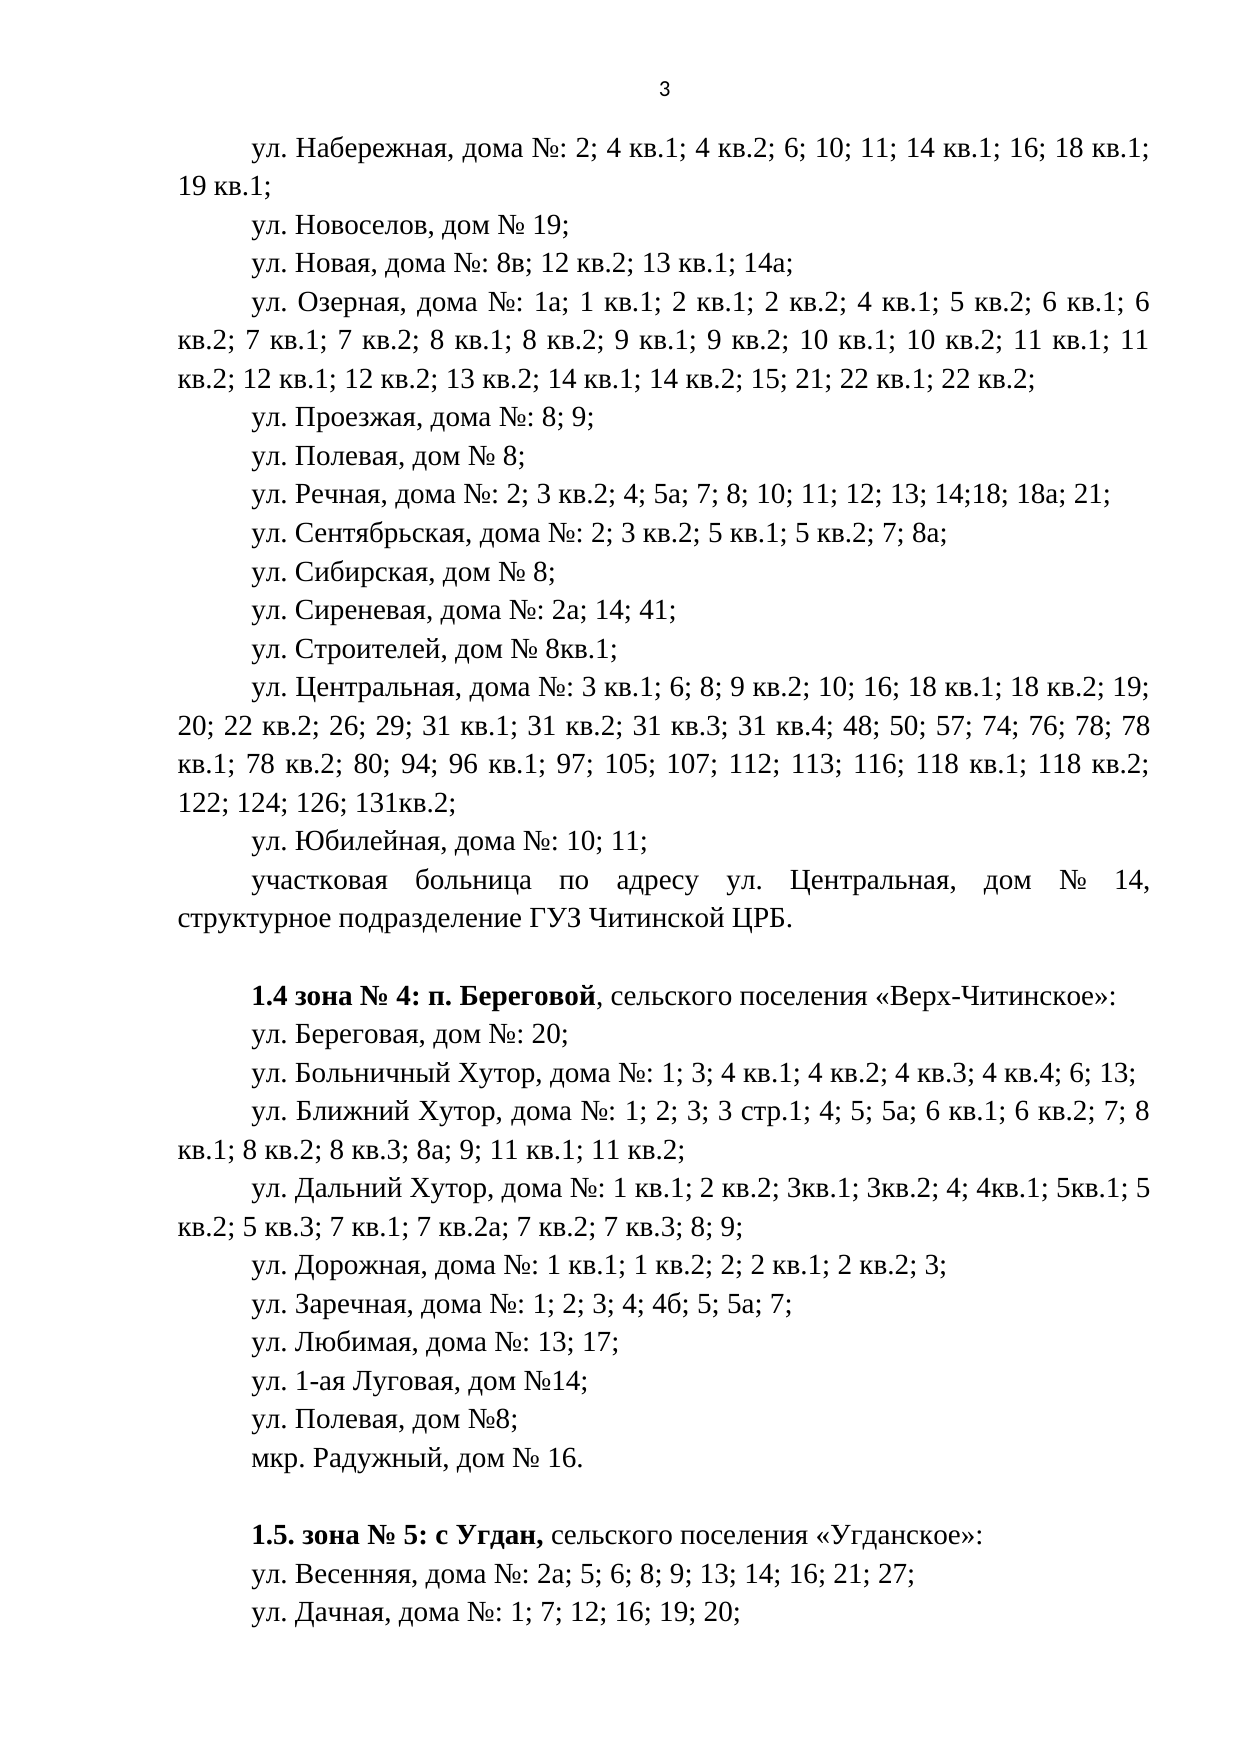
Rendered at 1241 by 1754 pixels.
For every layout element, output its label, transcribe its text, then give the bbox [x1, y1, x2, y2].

text ул. Сиреневая, дома №: 2а; 14; 41; [177, 592, 1152, 626]
text ул. Юбилейная, дома №: 10; 11; [177, 823, 1152, 857]
text ул. Проезжая, дома №: 8; 9; [177, 399, 1152, 433]
text ул. Полевая, дом № 8; [177, 438, 1152, 472]
text ул. Любимая, дома №: 13; 17; [177, 1324, 1152, 1358]
text ул. Сентябрьская, дома №: 2; 3 кв.2; 5 кв.1; 5 кв.2; 7; 8а; [177, 515, 1152, 549]
text ул. Весенняя, дома №: 2а; 5; 6; 8; 9; 13; 14; 16; 21; 27; [177, 1556, 1152, 1589]
text ул. Новая, дома №: 8в; 12 кв.2; 13 кв.1; 14а; [177, 245, 1152, 279]
text ул. Больничный Хутор, дома №: 1; 3; 4 кв.1; 4 кв.2; 4 кв.3; 4 кв.4; 6; 13; [177, 1055, 1152, 1088]
text ул. Береговая, дом №: 20; [177, 1016, 1152, 1050]
text ул. Полевая, дом №8; [177, 1402, 1152, 1435]
text ул. Дорожная, дома №: 1 кв.1; 1 кв.2; 2; 2 кв.1; 2 кв.2; 3; [177, 1247, 1152, 1281]
text ул. 1-ая Луговая, дом №14; [177, 1363, 1152, 1397]
text ул. Центральная, дома №: 3 кв.1; 6; 8; 9 кв.2; 10; 16; 18 кв.1; 18 кв.2; 19; 20; 22 кв.2; 26; 29; 31 кв.1; 31 кв.2; 31 кв.3; 31 кв.4; 48; 50; 57; 74; 76; 78; 78 кв.1; 78 кв.2; 80; 94; 96 кв.1; 97; 105; 107; 112; 113; 116; 118 кв.1; 118 кв.2; 122; 124; 126; 131кв.2; [177, 669, 1152, 818]
text ул. Речная, дома №: 2; 3 кв.2; 4; 5а; 7; 8; 10; 11; 12; 13; 14;18; 18а; 21; [177, 477, 1152, 510]
text ул. Новоселов, дом № 19; [177, 207, 1152, 240]
text ул. Дачная, дома №: 1; 7; 12; 16; 19; 20; [177, 1594, 1152, 1628]
text ул. Озерная, дома №: 1а; 1 кв.1; 2 кв.1; 2 кв.2; 4 кв.1; 5 кв.2; 6 кв.1; 6 кв.2; 7 кв.1; 7 кв.2; 8 кв.1; 8 кв.2; 9 кв.1; 9 кв.2; 10 кв.1; 10 кв.2; 11 кв.1; 11 кв.2; 12 кв.1; 12 кв.2; 13 кв.2; 14 кв.1; 14 кв.2; 15; 21; 22 кв.1; 22 кв.2; [177, 284, 1152, 394]
text участковая больница по адресу ул. Центральная, дом № 14, структурное подразделение ГУЗ Читинской ЦРБ. [177, 862, 1152, 934]
text ул. Набережная, дома №: 2; 4 кв.1; 4 кв.2; 6; 10; 11; 14 кв.1; 16; 18 кв.1; 19 кв.1; [177, 130, 1152, 202]
text ул. Заречная, дома №: 1; 2; 3; 4; 4б; 5; 5а; 7; [177, 1286, 1152, 1319]
text ул. Сибирская, дом № 8; [177, 554, 1152, 587]
text 1.4 зона № 4: п. Береговой, сельского поселения «Верх-Читинское»: [177, 978, 1152, 1011]
text мкр. Радужный, дом № 16. [177, 1440, 1152, 1474]
text ул. Ближний Хутор, дома №: 1; 2; 3; 3 стр.1; 4; 5; 5а; 6 кв.1; 6 кв.2; 7; 8 кв.1; 8 кв.2; 8 кв.3; 8а; 9; 11 кв.1; 11 кв.2; [177, 1093, 1152, 1165]
text 1.5. зона № 5: с Угдан, сельского поселения «Угданское»: [177, 1517, 1152, 1551]
text ул. Дальний Хутор, дома №: 1 кв.1; 2 кв.2; 3кв.1; 3кв.2; 4; 4кв.1; 5кв.1; 5 кв.2; 5 кв.3; 7 кв.1; 7 кв.2а; 7 кв.2; 7 кв.3; 8; 9; [177, 1170, 1152, 1242]
text ул. Строителей, дом № 8кв.1; [177, 631, 1152, 664]
